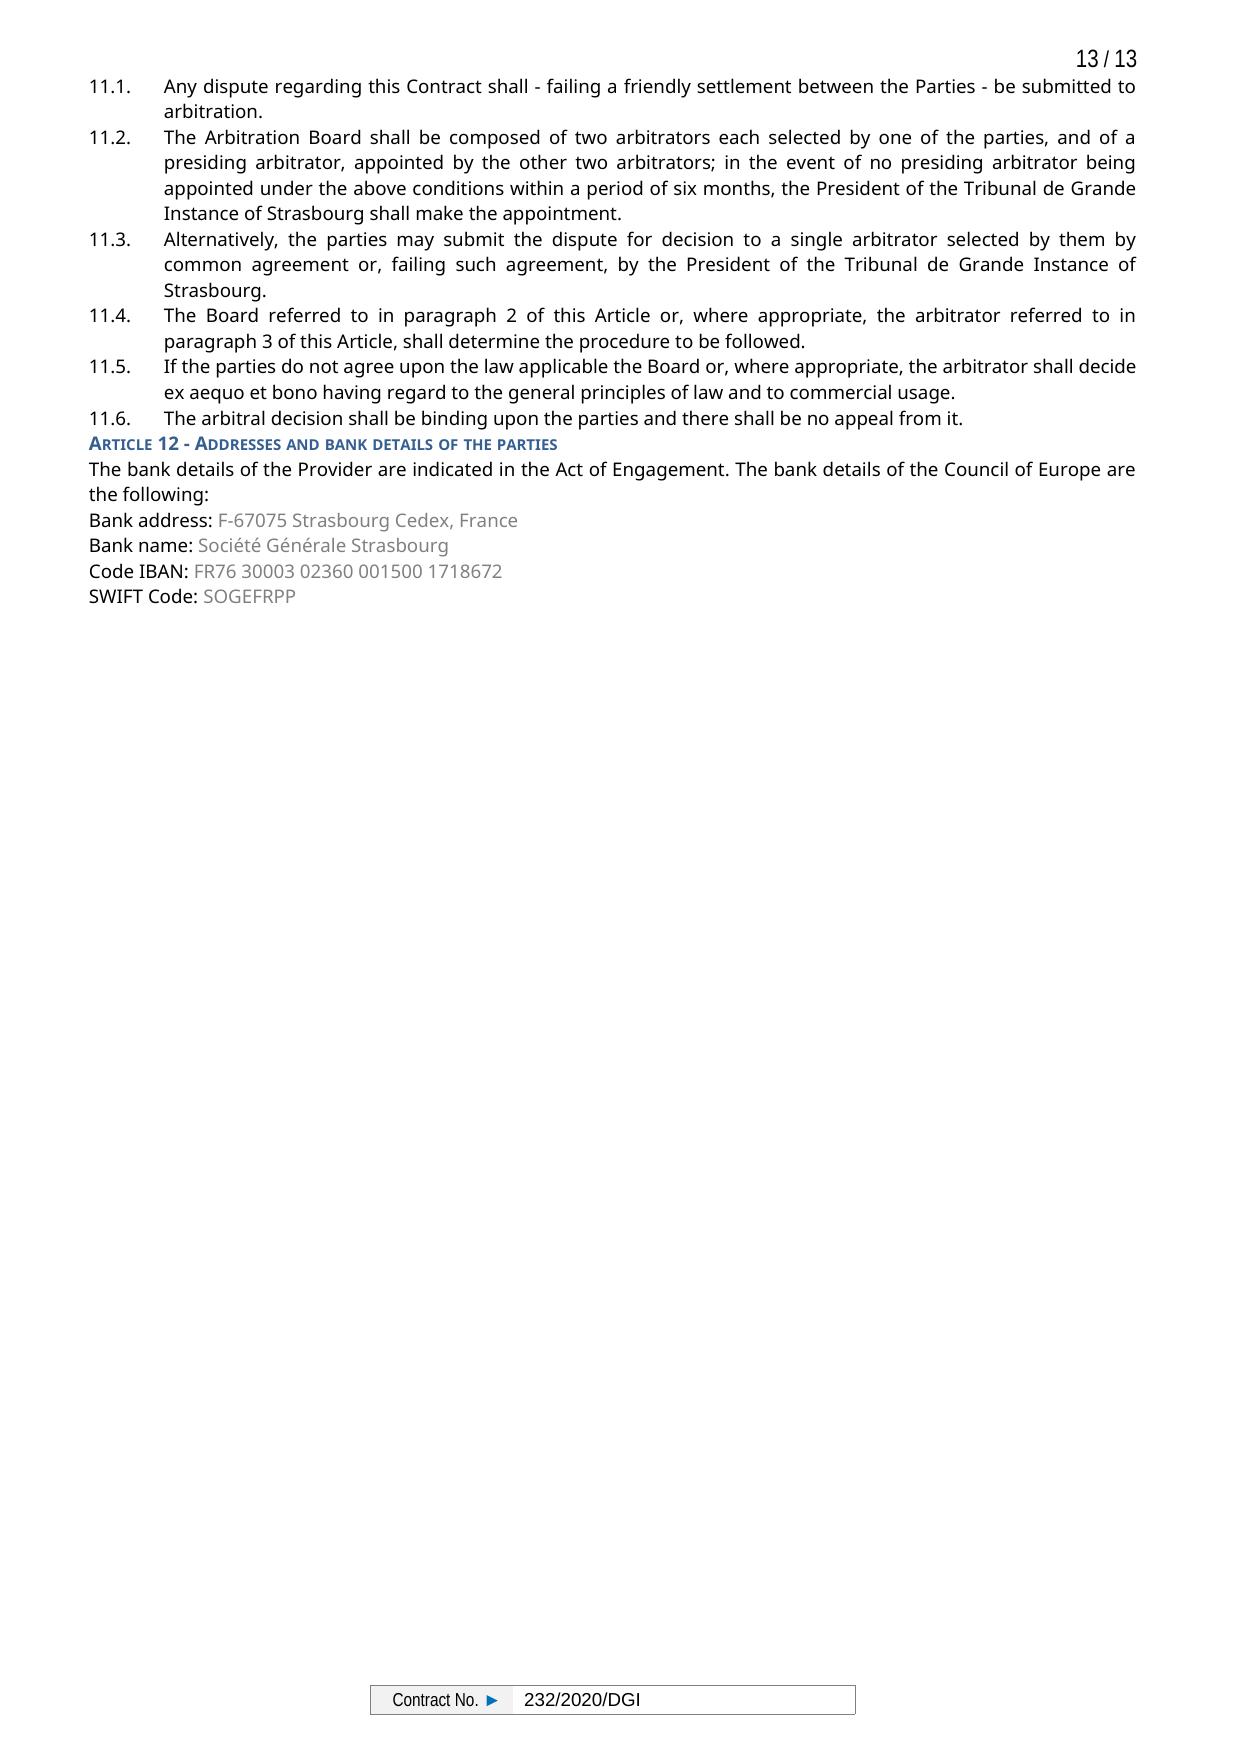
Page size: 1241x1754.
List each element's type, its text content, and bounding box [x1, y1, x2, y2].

list Alternatively, the parties may submit the dispute for decision to a single arbitrator selected by them by common agreement or, failing such agreement, by the President of the Tribunal de Grande Instance of Strasbourg. [89, 226, 1137, 303]
text Bank name: Société Générale Strasbourg [89, 532, 1137, 558]
text Code IBAN: FR76 30003 02360 001500 1718672 [89, 558, 1137, 583]
list If the parties do not agree upon the law applicable the Board or, where appropriate, the arbitrator shall decide ex aequo et bono having regard to the general principles of law and to commercial usage. [89, 354, 1137, 405]
text The bank details of the Provider are indicated in the Act of Engagement. The bank details of the Council of Europe are the following: [89, 456, 1137, 507]
list The Arbitration Board shall be composed of two arbitrators each selected by one of the parties, and of a presiding arbitrator, appointed by the other two arbitrators; in the event of no presiding arbitrator being appointed under the above conditions within a period of six months, the President of the Tribunal de Grande Instance of Strasbourg shall make the appointment. [89, 124, 1137, 226]
list The arbitral decision shall be binding upon the parties and there shall be no appeal from it. [89, 405, 1137, 430]
text SWIFT Code: SOGEFRPP [89, 583, 1137, 609]
text Article 12 - Addresses and bank details of the parties [89, 430, 1137, 456]
list Any dispute regarding this Contract shall - failing a friendly settlement between the Parties - be submitted to arbitration. [89, 73, 1137, 124]
list The Board referred to in paragraph 2 of this Article or, where appropriate, the arbitrator referred to in paragraph 3 of this Article, shall determine the procedure to be followed. [89, 303, 1137, 354]
text Bank address: F-67075 Strasbourg Cedex, France [89, 507, 1137, 532]
